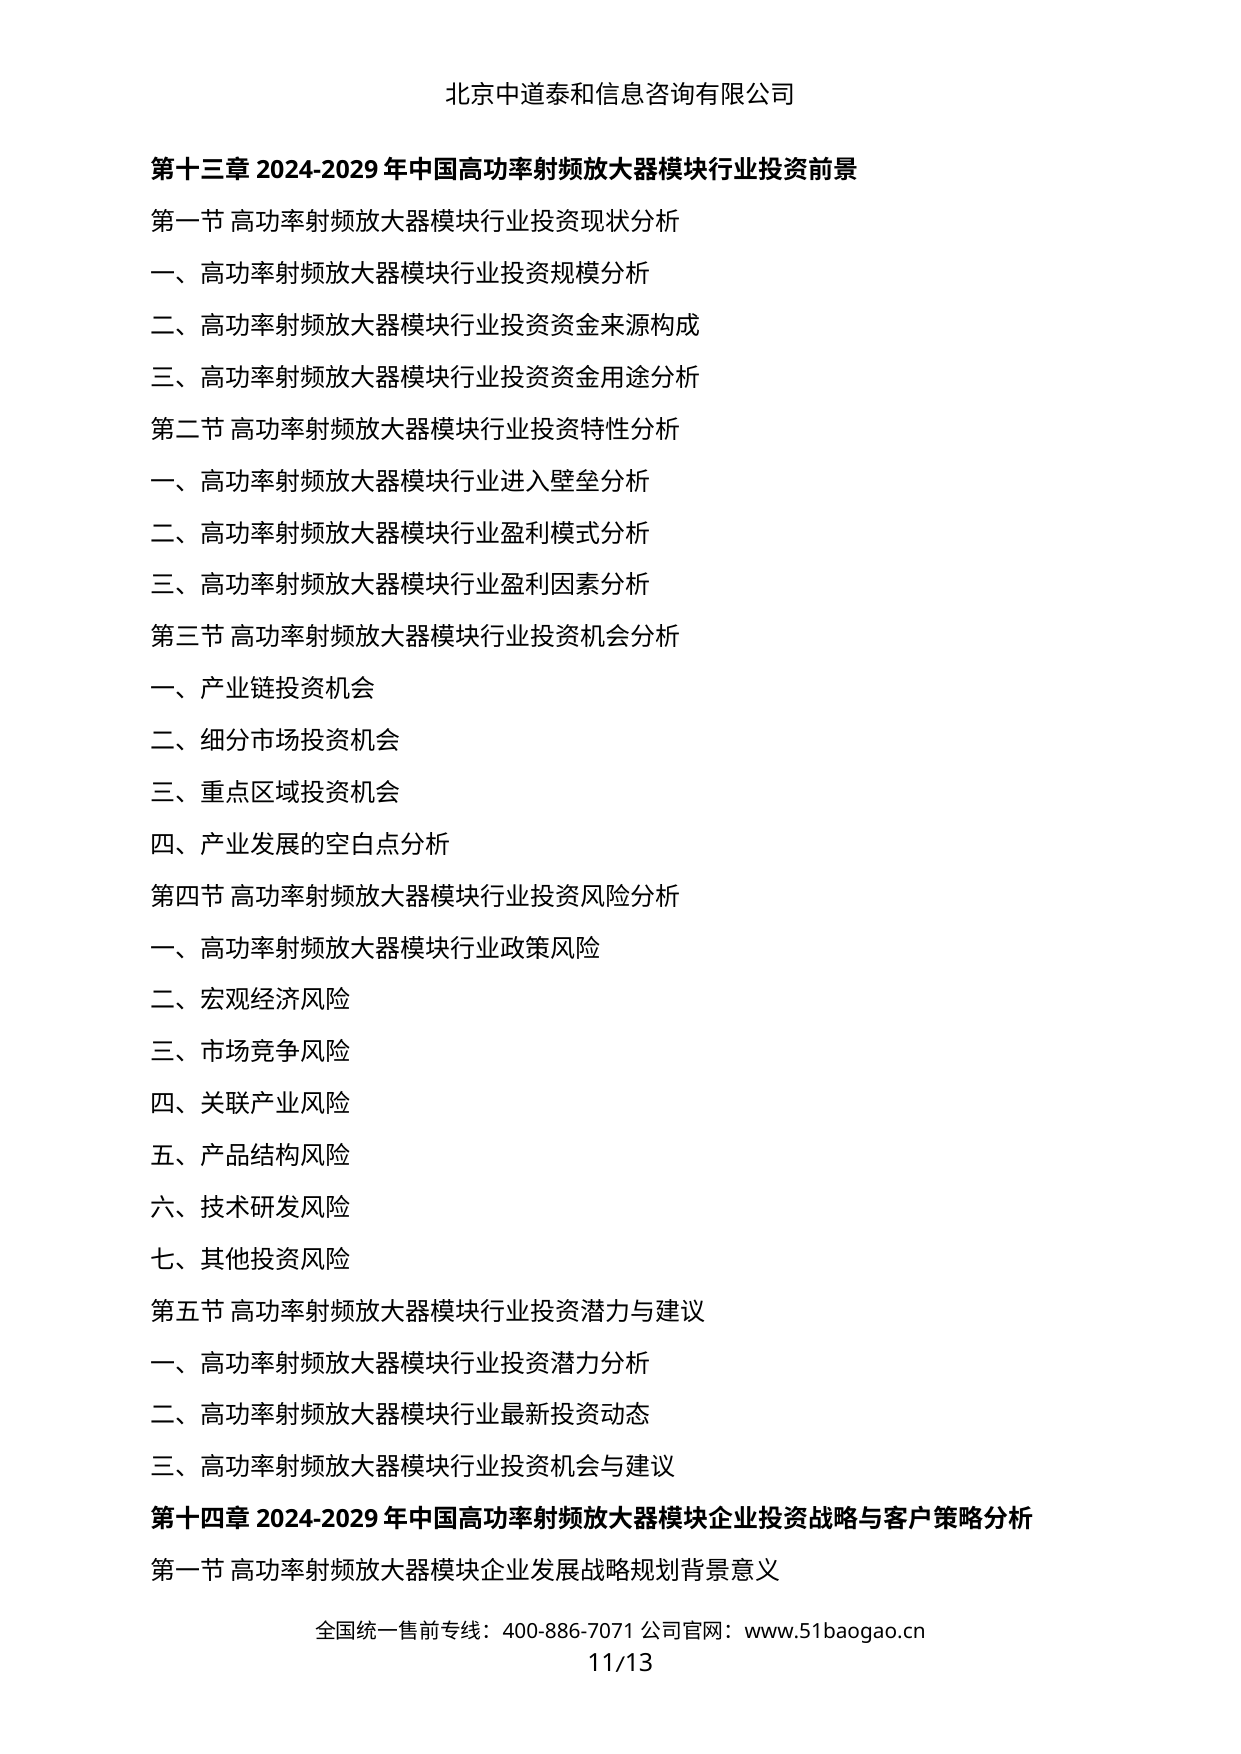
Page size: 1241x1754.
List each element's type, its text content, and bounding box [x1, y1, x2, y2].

text 五、产品结构风险 [150, 1136, 1090, 1172]
text 三、高功率射频放大器模块行业投资资金用途分析 [150, 357, 1090, 394]
text 四、产业发展的空白点分析 [150, 824, 1090, 861]
text 二、高功率射频放大器模块行业盈利模式分析 [150, 513, 1090, 549]
text 一、产业链投资机会 [150, 669, 1090, 705]
text 三、市场竞争风险 [150, 1032, 1090, 1068]
text 第二节 高功率射频放大器模块行业投资特性分析 [150, 409, 1090, 446]
text 七、其他投资风险 [150, 1239, 1090, 1276]
text 三、高功率射频放大器模块行业盈利因素分析 [150, 565, 1090, 601]
text 三、重点区域投资机会 [150, 772, 1090, 809]
text 第十四章 2024-2029年中国高功率射频放大器模块企业投资战略与客户策略分析 [150, 1499, 1090, 1535]
text 一、高功率射频放大器模块行业投资潜力分析 [150, 1343, 1090, 1379]
text 第一节 高功率射频放大器模块企业发展战略规划背景意义 [150, 1551, 1090, 1587]
text 二、细分市场投资机会 [150, 721, 1090, 757]
text 第一节 高功率射频放大器模块行业投资现状分析 [150, 202, 1090, 238]
text 一、高功率射频放大器模块行业政策风险 [150, 928, 1090, 964]
text 第十三章 2024-2029年中国高功率射频放大器模块行业投资前景 [150, 150, 1090, 186]
text 二、高功率射频放大器模块行业投资资金来源构成 [150, 306, 1090, 342]
text 第四节 高功率射频放大器模块行业投资风险分析 [150, 876, 1090, 912]
text 第五节 高功率射频放大器模块行业投资潜力与建议 [150, 1291, 1090, 1327]
text 一、高功率射频放大器模块行业进入壁垒分析 [150, 461, 1090, 497]
text 四、关联产业风险 [150, 1084, 1090, 1120]
text 二、宏观经济风险 [150, 980, 1090, 1016]
text 六、技术研发风险 [150, 1187, 1090, 1224]
text 二、高功率射频放大器模块行业最新投资动态 [150, 1395, 1090, 1431]
text 三、高功率射频放大器模块行业投资机会与建议 [150, 1447, 1090, 1483]
text 一、高功率射频放大器模块行业投资规模分析 [150, 254, 1090, 290]
text 第三节 高功率射频放大器模块行业投资机会分析 [150, 617, 1090, 653]
